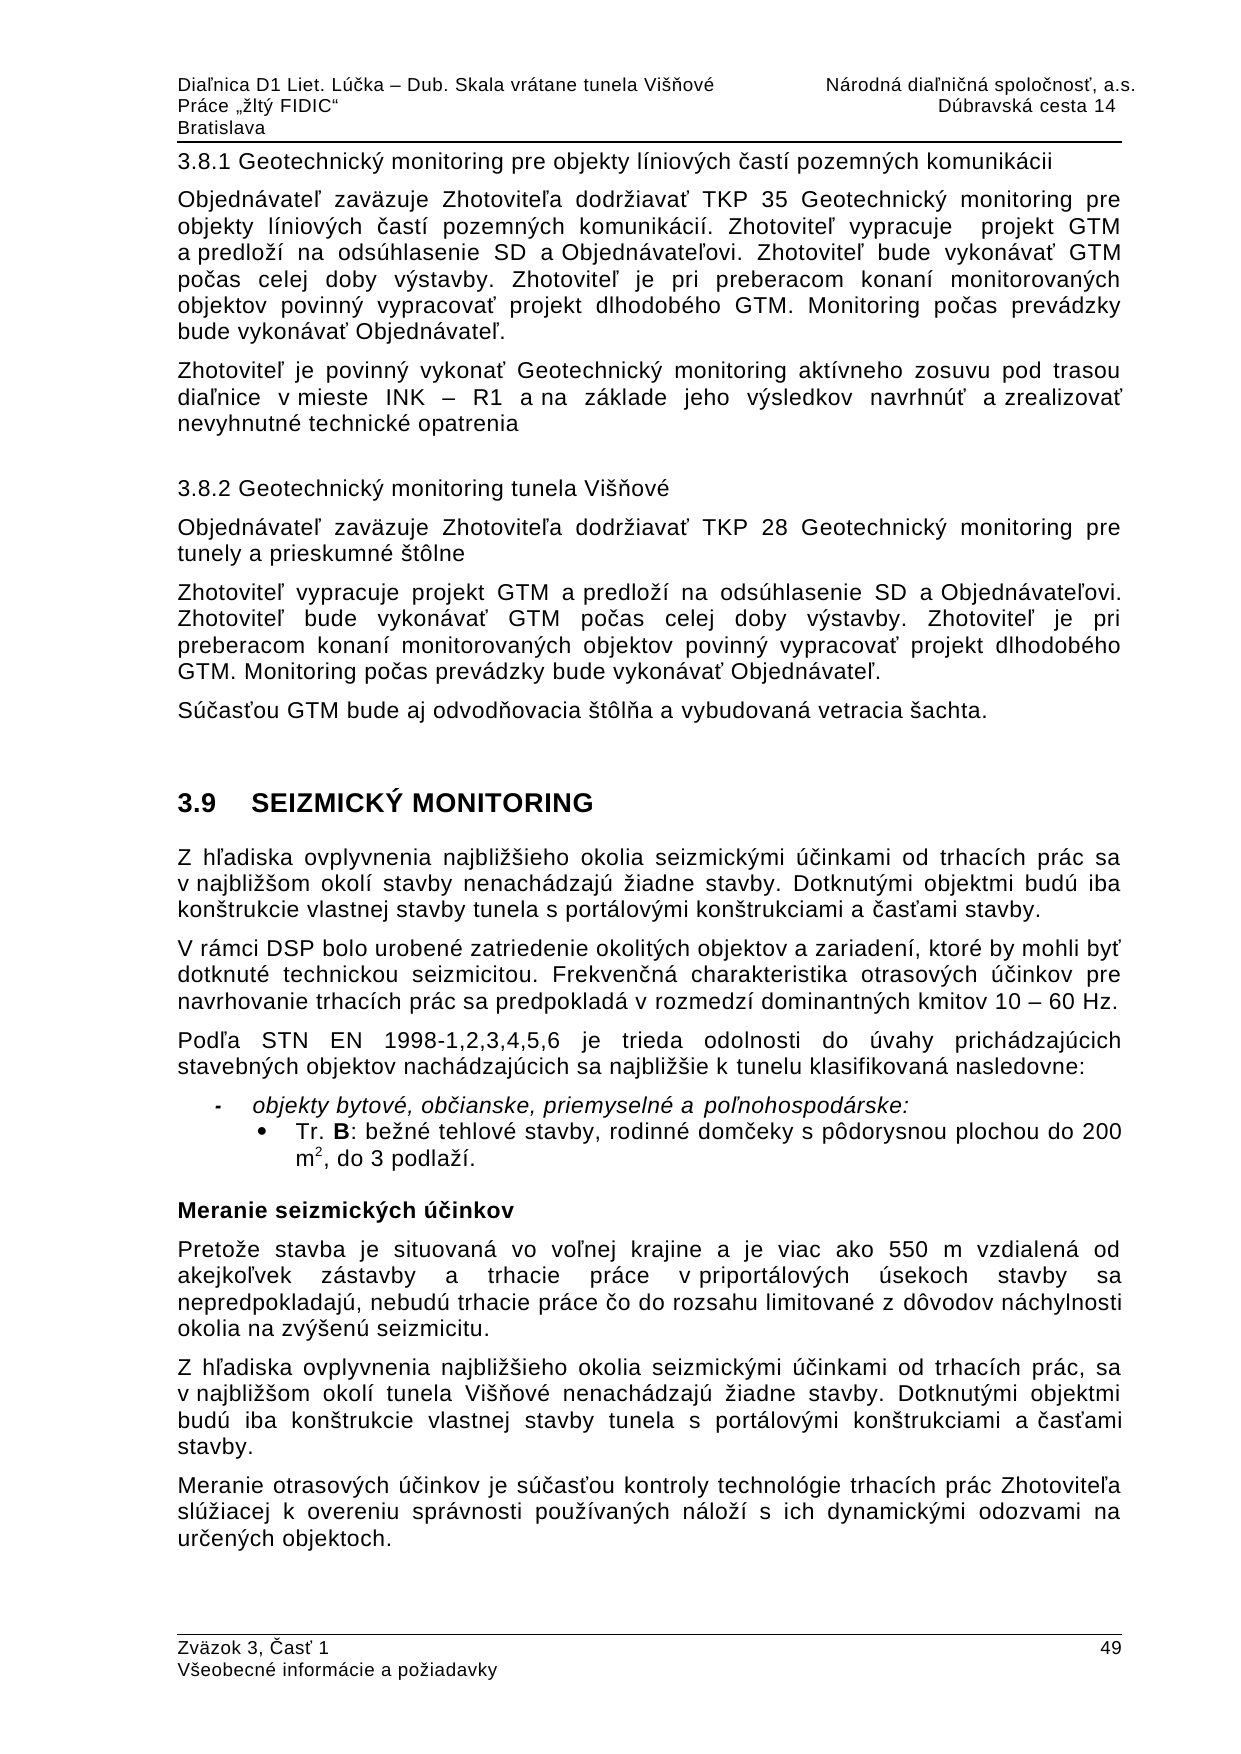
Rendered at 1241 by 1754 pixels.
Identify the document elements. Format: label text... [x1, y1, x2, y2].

text Meranie otrasových účinkov je súčasťou kontroly technológie trhacích prác Zhotoviteľa slúžiacej k overeniu správnosti používaných náloží s ich dynamickými odozvami na určených objektoch. [177, 1472, 1122, 1551]
text Objednávateľ zaväzuje Zhotoviteľa dodržiavať TKP 35 Geotechnický monitoring pre objekty líniových častí pozemných komunikácií. Zhotoviteľ vypracuje projekt GTM a predloží na odsúhlasenie SD a Objednávateľovi. Zhotoviteľ bude vykonávať GTM počas celej doby výstavby. Zhotoviteľ je pri preberacom konaní monitorovaných objektov povinný vypracovať projekt dlhodobého GTM. Monitoring počas prevádzky bude vykonávať Objednávateľ. [177, 186, 1122, 344]
text 3.8.1 Geotechnický monitoring pre objekty líniových častí pozemných komunikácii [177, 148, 1122, 174]
text Z hľadiska ovplyvnenia najbližšieho okolia seizmickými účinkami od trhacích prác sa v najbližšom okolí stavby nenachádzajú žiadne stavby. Dotknutými objektmi budú iba konštrukcie vlastnej stavby tunela s portálovými konštrukciami a časťami stavby. [177, 843, 1122, 922]
list Tr. B: bežné tehlové stavby, rodinné domčeky s pôdorysnou plochou do , do 3 podlaží. [258, 1118, 1122, 1171]
text Pretože stavba je situovaná vo voľnej krajine a je viac ako vzdialená od akejkoľvek zástavby a trhacie práce v priportálových úsekoch stavby sa nepredpokladajú, nebudú trhacie práce čo do rozsahu limitované z dôvodov náchylnosti okolia na zvýšenú seizmicitu. [177, 1236, 1122, 1341]
list objekty bytové, občianske, priemyselné a poľnohospodárske: [215, 1092, 1122, 1118]
text Objednávateľ zaväzuje Zhotoviteľa dodržiavať TKP 28 Geotechnický monitoring pre tunely a prieskumné štôlne [177, 514, 1122, 567]
subtitle 3.9 Seizmický monitoring [177, 787, 1122, 818]
text Zhotoviteľ je povinný vykonať Geotechnický monitoring aktívneho zosuvu pod trasou diaľnice v mieste INK – R1 a na základe jeho výsledkov navrhnúť a zrealizovať nevyhnutné technické opatrenia [177, 357, 1122, 436]
text Z hľadiska ovplyvnenia najbližšieho okolia seizmickými účinkami od trhacích prác, sa v najbližšom okolí tunela Višňové nenachádzajú žiadne stavby. Dotknutými objektmi budú iba konštrukcie vlastnej stavby tunela s portálovými konštrukciami a časťami stavby. [177, 1354, 1122, 1459]
text Súčasťou GTM bude aj odvodňovacia štôlňa a vybudovaná vetracia šachta. [177, 697, 1122, 723]
text 3.8.2 Geotechnický monitoring tunela Višňové [177, 475, 1122, 501]
text Meranie seizmických účinkov [177, 1197, 1122, 1223]
text Podľa STN EN 1998-1,2,3,4,5,6 je trieda odolnosti do úvahy prichádzajúcich stavebných objektov nachádzajúcich sa najbližšie k tunelu klasifikovaná nasledovne: [177, 1027, 1122, 1079]
text V rámci DSP bolo urobené zatriedenie okolitých objektov a zariadení, ktoré by mohli byť dotknuté technickou seizmicitou. Frekvenčná charakteristika otrasových účinkov pre navrhovanie trhacích prác sa predpokladá v rozmedzí dominantných kmitov 10 – 60 Hz. [177, 935, 1122, 1014]
text Zhotoviteľ vypracuje projekt GTM a predloží na odsúhlasenie SD a Objednávateľovi. Zhotoviteľ bude vykonávať GTM počas celej doby výstavby. Zhotoviteľ je pri preberacom konaní monitorovaných objektov povinný vypracovať projekt dlhodobého GTM. Monitoring počas prevádzky bude vykonávať Objednávateľ. [177, 579, 1122, 684]
